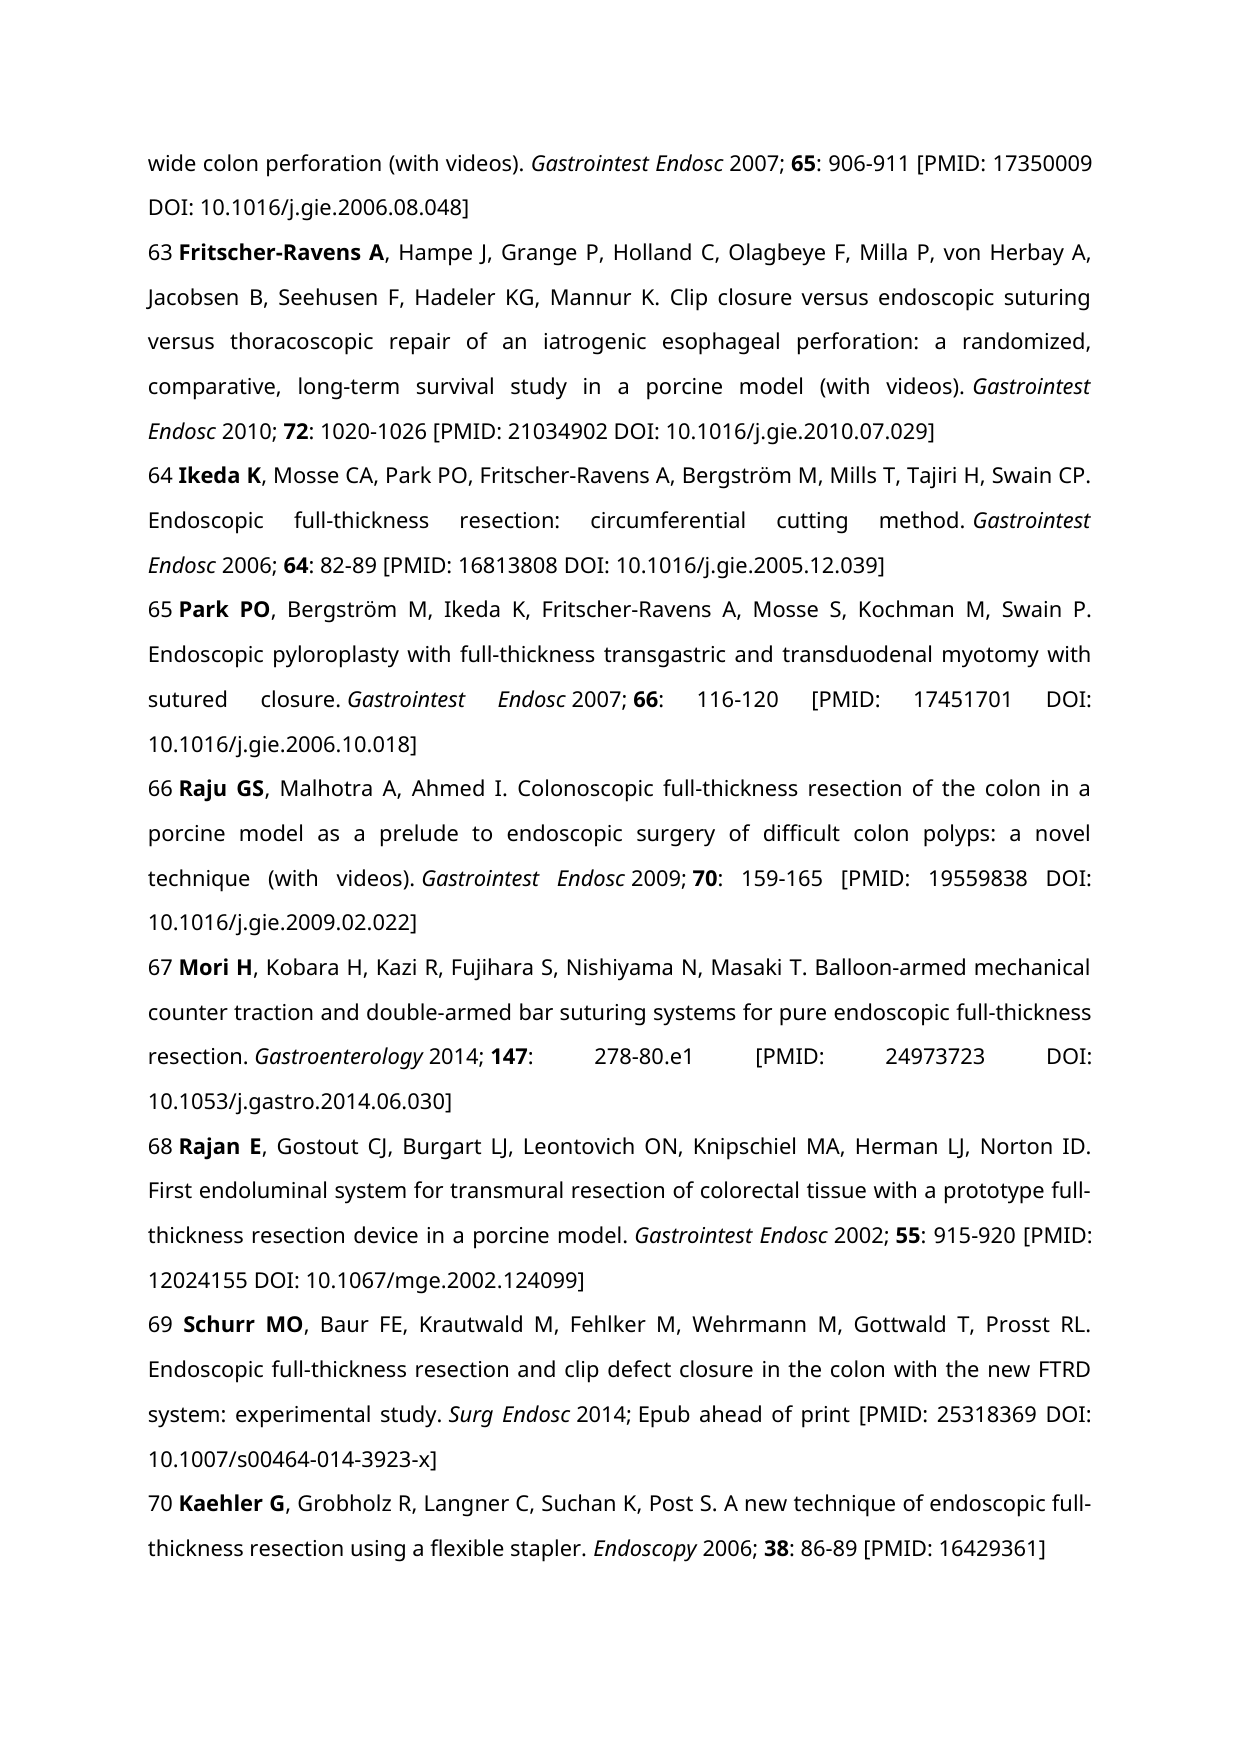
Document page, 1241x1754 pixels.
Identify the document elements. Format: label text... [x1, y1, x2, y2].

text 65 Park PO, Bergström M, Ikeda K, Fritscher-Ravens A, Mosse S, Kochman M, Swain P. Endoscopic pyloroplasty with full-thickness transgastric and transduodenal myotomy with sutured closure. Gastrointest Endosc 2007; 66: 116-120 [PMID: 17451701 DOI: 10.1016/j.gie.2006.10.018] [148, 594, 1093, 758]
text 67 Mori H, Kobara H, Kazi R, Fujihara S, Nishiyama N, Masaki T. Balloon-armed mechanical counter traction and double-armed bar suturing systems for pure endoscopic full-thickness resection. Gastroenterology 2014; 147: 278-80.e1 [PMID: 24973723 DOI: 10.1053/j.gastro.2014.06.030] [148, 952, 1093, 1116]
text 63 Fritscher-Ravens A, Hampe J, Grange P, Holland C, Olagbeye F, Milla P, von Herbay A, Jacobsen B, Seehusen F, Hadeler KG, Mannur K. Clip closure versus endoscopic suturing versus thoracoscopic repair of an iatrogenic esophageal perforation: a randomized, comparative, long-term survival study in a porcine model (with videos). Gastrointest Endosc 2010; 72: 1020-1026 [PMID: 21034902 DOI: 10.1016/j.gie.2010.07.029] [148, 237, 1093, 446]
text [148, 148, 1093, 222]
text 69 Schurr MO, Baur FE, Krautwald M, Fehlker M, Wehrmann M, Gottwald T, Prosst RL. Endoscopic full-thickness resection and clip defect closure in the colon with the new FTRD system: experimental study. Surg Endosc 2014; Epub ahead of print [PMID: 25318369 DOI: 10.1007/s00464-014-3923-x] [148, 1309, 1093, 1473]
text 70 Kaehler G, Grobholz R, Langner C, Suchan K, Post S. A new technique of endoscopic full-thickness resection using a flexible stapler. Endoscopy 2006; 38: 86-89 [PMID: 16429361] [148, 1488, 1093, 1563]
text 64 Ikeda K, Mosse CA, Park PO, Fritscher-Ravens A, Bergström M, Mills T, Tajiri H, Swain CP. Endoscopic full-thickness resection: circumferential cutting method. Gastrointest Endosc 2006; 64: 82-89 [PMID: 16813808 DOI: 10.1016/j.gie.2005.12.039] [148, 460, 1093, 579]
text 66 Raju GS, Malhotra A, Ahmed I. Colonoscopic full-thickness resection of the colon in a porcine model as a prelude to endoscopic surgery of difficult colon polyps: a novel technique (with videos). Gastrointest Endosc 2009; 70: 159-165 [PMID: 19559838 DOI: 10.1016/j.gie.2009.02.022] [148, 773, 1093, 937]
text 68 Rajan E, Gostout CJ, Burgart LJ, Leontovich ON, Knipschiel MA, Herman LJ, Norton ID. First endoluminal system for transmural resection of colorectal tissue with a prototype full-thickness resection device in a porcine model. Gastrointest Endosc 2002; 55: 915-920 [PMID: 12024155 doi: 10.1067/mge.2002.124099] [148, 1131, 1093, 1294]
